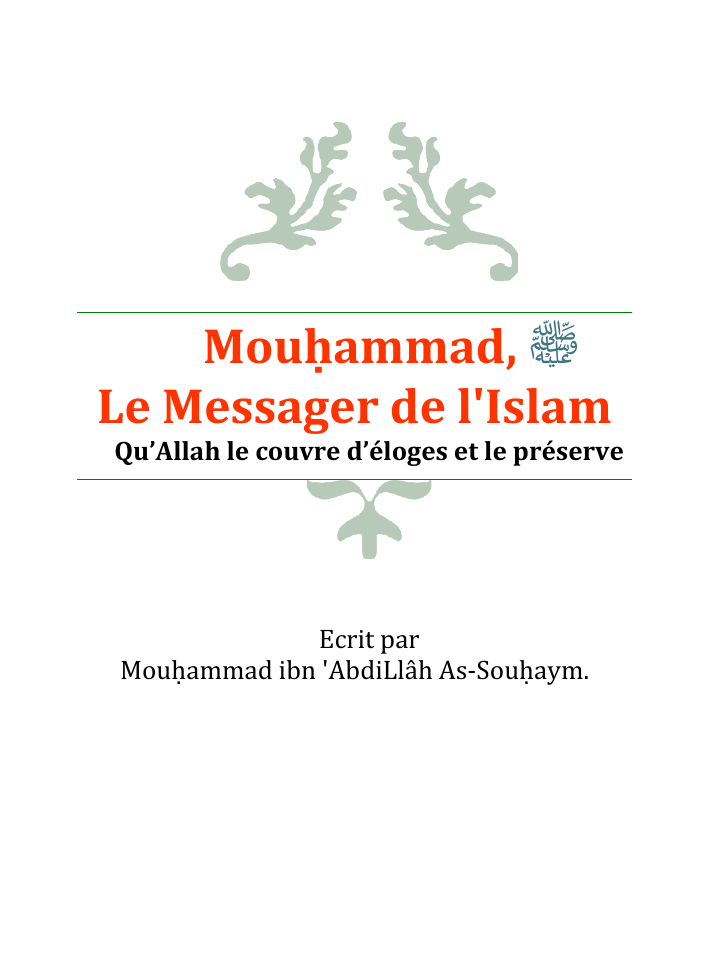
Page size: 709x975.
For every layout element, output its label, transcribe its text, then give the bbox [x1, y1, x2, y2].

text Ecrit par [77, 622, 632, 654]
subtitle Qu’Allah le couvre d’éloges et le préserve [77, 432, 632, 479]
text Mouḥammad ibn 'AbdiLlâh As-Souḥaym. [77, 654, 632, 686]
subtitle Mouḥammad, ﷺ Le Messager de l'Islam [77, 313, 632, 432]
